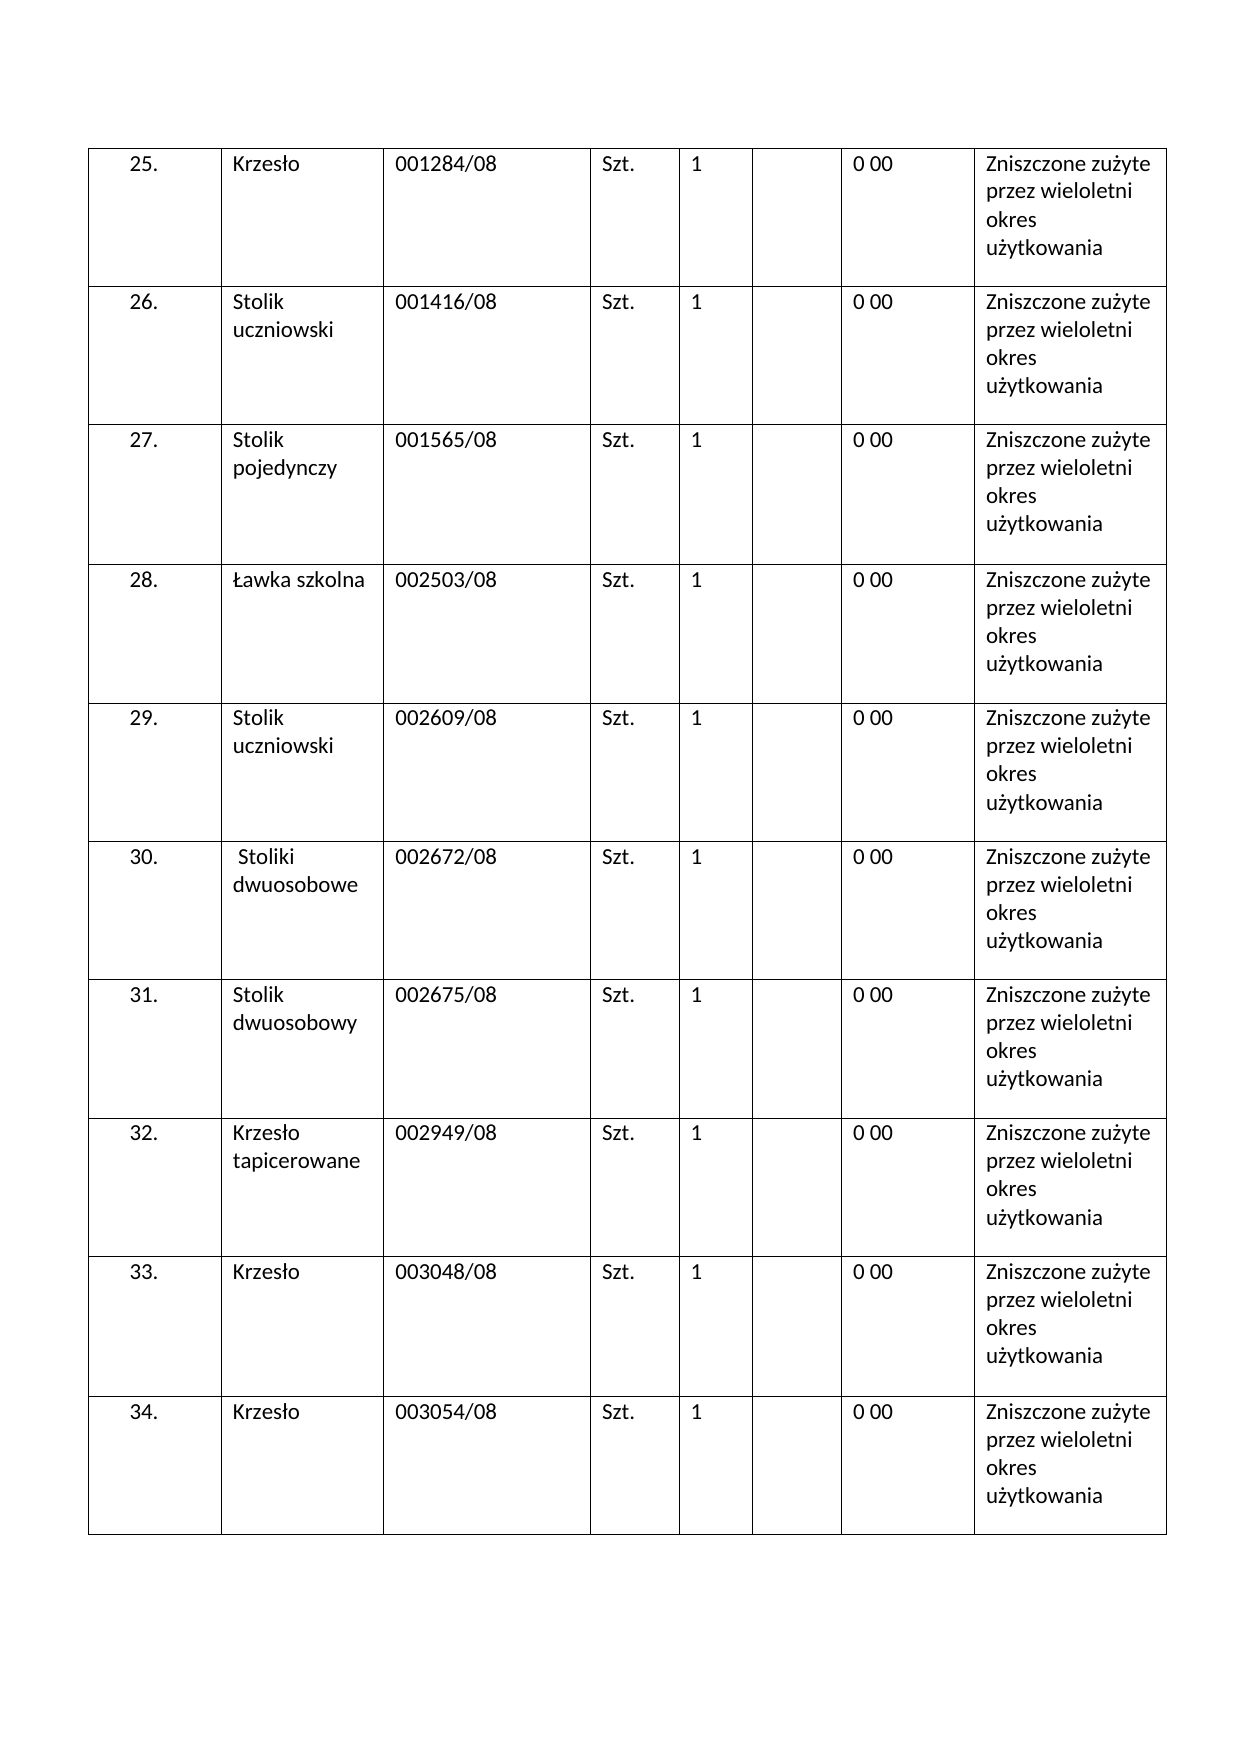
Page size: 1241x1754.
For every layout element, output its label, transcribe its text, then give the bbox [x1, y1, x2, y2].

table_cell 1 [680, 149, 752, 286]
table_cell 1 [680, 565, 752, 702]
table_cell 002675/08 [384, 980, 590, 1117]
table_cell 001284/08 [384, 149, 590, 286]
table_cell 0 00 [842, 1119, 974, 1256]
table_cell [89, 980, 221, 1117]
table_cell [89, 1119, 221, 1256]
table_cell [89, 704, 221, 841]
table_cell Zniszczone zużyte przez wieloletni okres użytkowania [975, 842, 1166, 979]
table_cell 003048/08 [384, 1257, 590, 1396]
table_cell [89, 842, 221, 979]
table_cell 001565/08 [384, 425, 590, 564]
table_cell 0 00 [842, 1397, 974, 1534]
table_cell Stolik pojedynczy [222, 425, 383, 564]
table_cell 1 [680, 842, 752, 979]
table_cell 1 [680, 425, 752, 564]
table_cell 1 [680, 287, 752, 424]
table_cell 0 00 [842, 704, 974, 841]
table_cell Krzesło [222, 1397, 383, 1534]
table_cell 002609/08 [384, 704, 590, 841]
table_cell 1 [680, 980, 752, 1117]
table_cell Zniszczone zużyte przez wieloletni okres użytkowania [975, 1119, 1166, 1256]
table_cell Krzesło [222, 149, 383, 286]
table_cell Stolik dwuosobowy [222, 980, 383, 1117]
table_cell [753, 980, 841, 1117]
table_cell [753, 149, 841, 286]
table_cell 1 [680, 1397, 752, 1534]
table_cell [753, 1119, 841, 1256]
table_cell 0 00 [842, 1257, 974, 1396]
table_cell Szt. [591, 565, 679, 702]
table_cell [89, 149, 221, 286]
table_cell [753, 425, 841, 564]
table_cell [753, 1257, 841, 1396]
table_cell 1 [680, 1257, 752, 1396]
table_cell 001416/08 [384, 287, 590, 424]
table_cell Szt. [591, 1257, 679, 1396]
table_cell [89, 287, 221, 424]
table_cell 1 [680, 1119, 752, 1256]
table_cell Szt. [591, 980, 679, 1117]
table_cell Szt. [591, 1119, 679, 1256]
table_cell Stoliki dwuosobowe [222, 842, 383, 979]
table_cell [753, 1397, 841, 1534]
table_cell 0 00 [842, 565, 974, 702]
table_cell 0 00 [842, 149, 974, 286]
table_cell 0 00 [842, 287, 974, 424]
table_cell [975, 287, 1166, 424]
table_cell 0 00 [842, 980, 974, 1117]
table_cell 002672/08 [384, 842, 590, 979]
table_cell [89, 1257, 221, 1396]
table_cell 003054/08 [384, 1397, 590, 1534]
table_cell 002949/08 [384, 1119, 590, 1256]
table_cell Szt. [591, 1397, 679, 1534]
table_cell Krzesło tapicerowane [222, 1119, 383, 1256]
table_cell Zniszczone zużyte przez wieloletni okres użytkowania [975, 704, 1166, 841]
table_cell Stolik uczniowski [222, 287, 383, 424]
table_cell Szt. [591, 425, 679, 564]
table_cell Zniszczone zużyte przez wieloletni okres użytkowania [975, 980, 1166, 1117]
table_cell [753, 287, 841, 424]
table_cell Szt. [591, 149, 679, 286]
table_cell 1 [680, 704, 752, 841]
table_cell Ławka szkolna [222, 565, 383, 702]
table_cell [753, 842, 841, 979]
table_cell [975, 149, 1166, 286]
table_cell Szt. [591, 842, 679, 979]
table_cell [975, 1257, 1166, 1396]
table_cell Zniszczone zużyte przez wieloletni okres użytkowania [975, 565, 1166, 702]
table_cell [89, 425, 221, 564]
table_cell Zniszczone zużyte przez wieloletni okres użytkowania [975, 425, 1166, 564]
table_cell Szt. [591, 704, 679, 841]
table_cell [89, 1397, 221, 1534]
table_cell [753, 704, 841, 841]
table_cell [753, 565, 841, 702]
table_cell Stolik uczniowski [222, 704, 383, 841]
table_cell Szt. [591, 287, 679, 424]
table_cell Krzesło [222, 1257, 383, 1396]
table_cell 0 00 [842, 842, 974, 979]
table_cell 002503/08 [384, 565, 590, 702]
table_cell 0 00 [842, 425, 974, 564]
table_cell [89, 565, 221, 702]
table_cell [975, 1397, 1166, 1534]
